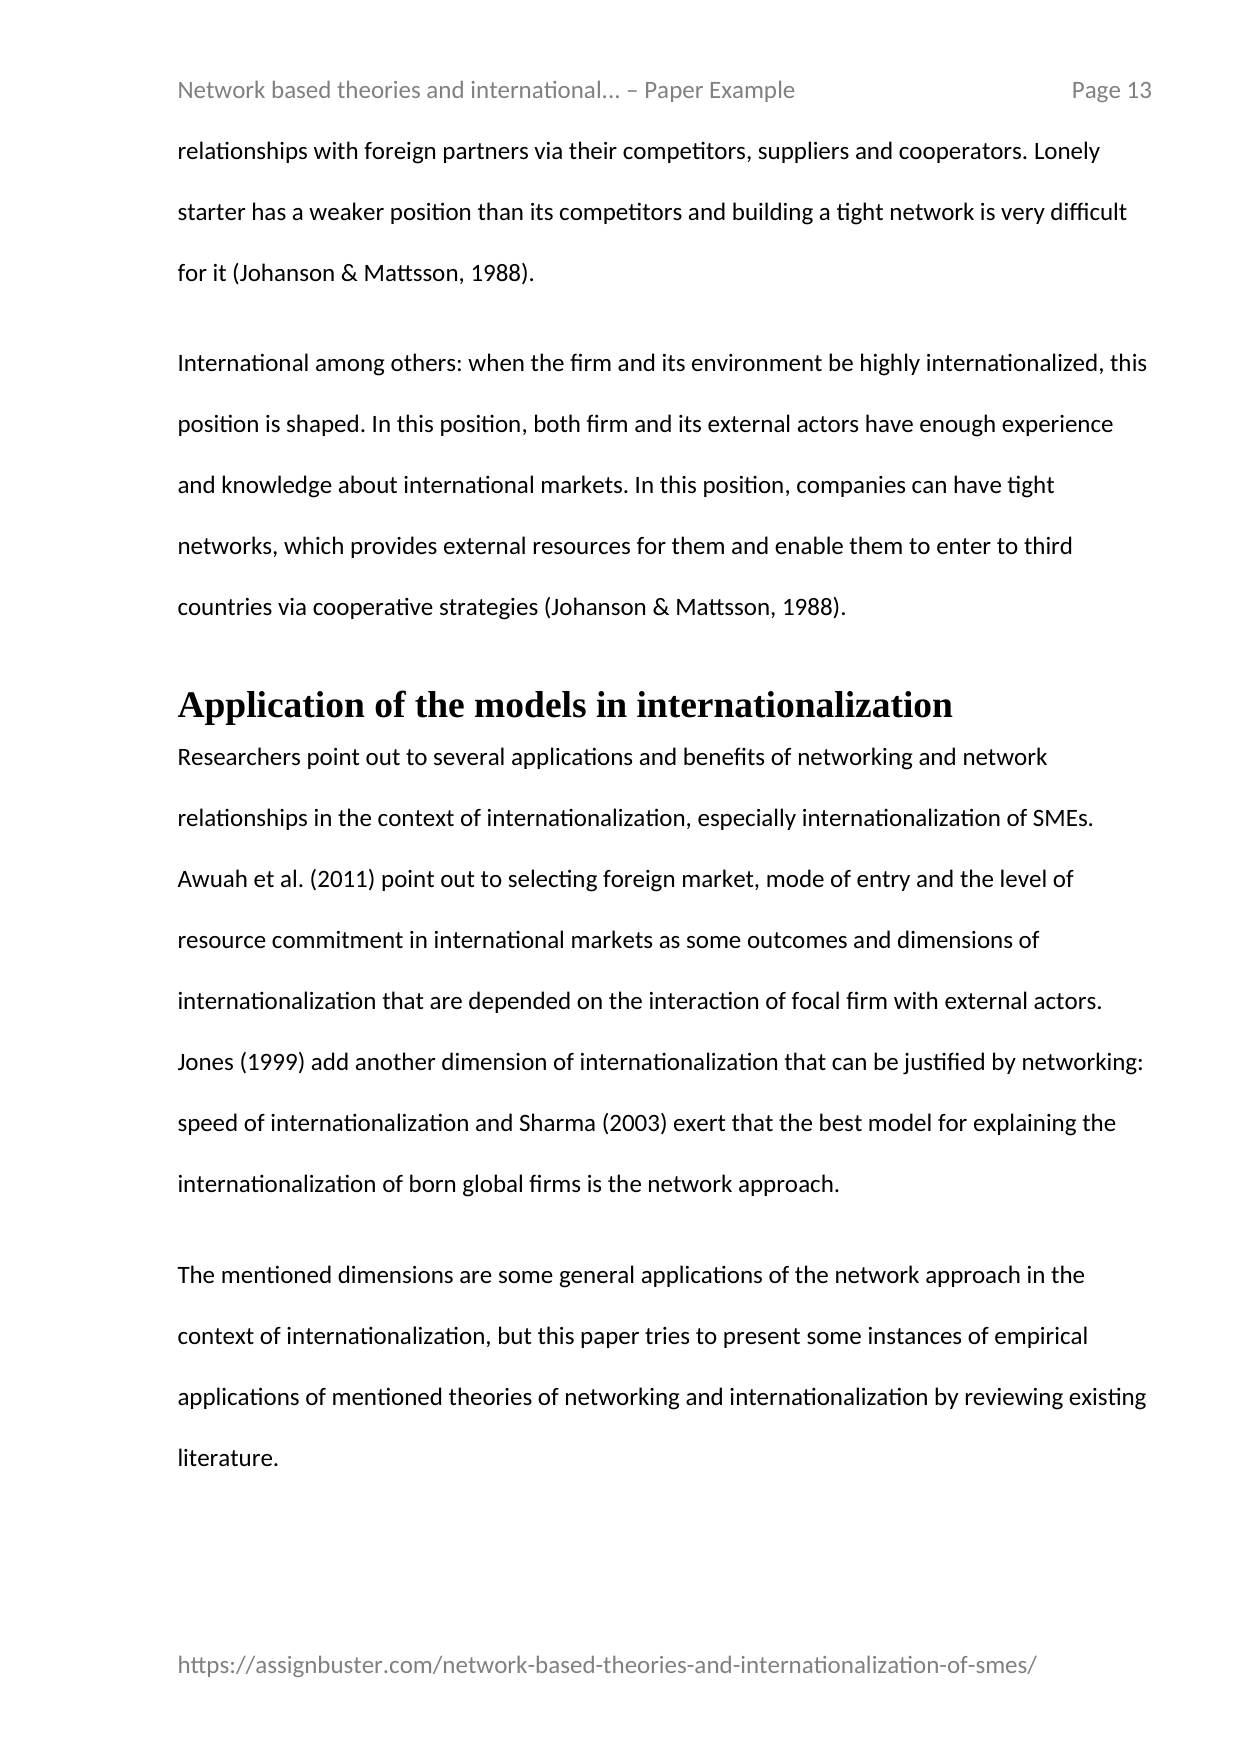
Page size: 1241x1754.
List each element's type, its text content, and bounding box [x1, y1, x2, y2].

subtitle Application of the models in internationalization [177, 682, 1152, 725]
text International among others: when the firm and its environment be highly internationalized, this position is shaped. In this position, both firm and its external actors have enough experience and knowledge about international markets. In this position, companies can have tight networks, which provides external resources for them and enable them to enter to third countries via cooperative strategies (Johanson & Mattsson, 1988). [177, 347, 1152, 622]
text Researchers point out to several applications and benefits of networking and network relationships in the context of internationalization, especially internationalization of SMEs. Awuah et al. (2011) point out to selecting foreign market, mode of entry and the level of resource commitment in international markets as some outcomes and dimensions of internationalization that are depended on the interaction of focal firm with external actors. Jones (1999) add another dimension of internationalization that can be justified by networking: speed of internationalization and Sharma (2003) exert that the best model for explaining the internationalization of born global firms is the network approach. [177, 741, 1152, 1199]
text The mentioned dimensions are some general applications of the network approach in the context of internationalization, but this paper tries to present some instances of empirical applications of mentioned theories of networking and internationalization by reviewing existing literature. [177, 1259, 1152, 1473]
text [177, 135, 1152, 287]
